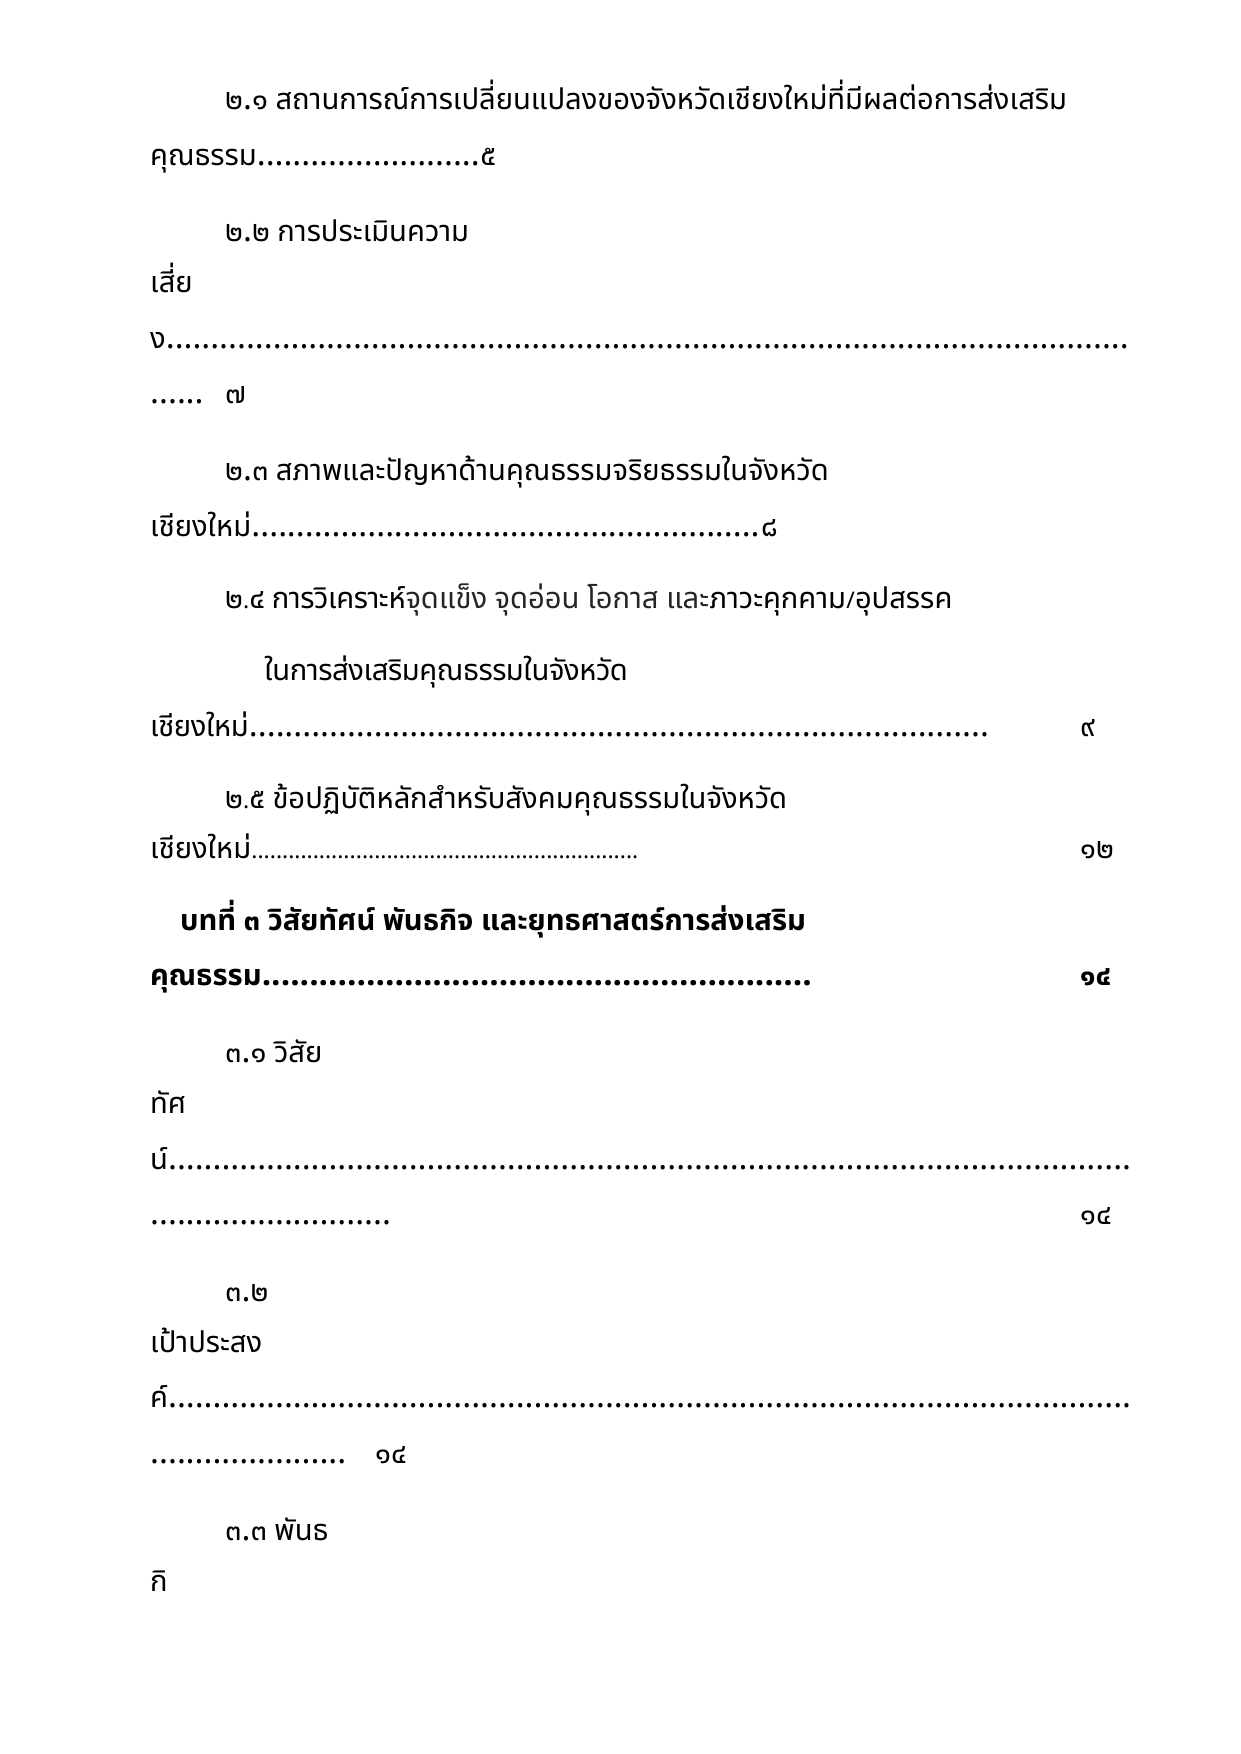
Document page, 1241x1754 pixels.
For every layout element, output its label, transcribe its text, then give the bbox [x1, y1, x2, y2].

text ๒.๓ สภาพและปัญหาด้านคุณธรรมจริยธรรมในจังหวัดเชียงใหม่.........................................................๘ [150, 445, 1137, 549]
text ๒.๕ ข้อปฏิบัติหลักสำหรับสังคมคุณธรรมในจังหวัดเชียงใหม่............................................................... ๑๒ [150, 777, 1137, 872]
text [150, 1504, 1137, 1604]
text ๓.๒ เป้าประสงค์.................................................................................................................................. ๑๔ [150, 1266, 1137, 1476]
text ๒.๑ สถานการณ์การเปลี่ยนแปลงของจังหวัดเชียงใหม่ที่มีผลต่อการส่งเสริมคุณธรรม.........................๕ [150, 74, 1137, 178]
text ๒.๔ การวิเคราะห์จุดแข็ง จุดอ่อน โอกาส และภาวะคุกคาม/อุปสรรค [150, 577, 1137, 621]
text ๒.๒ การประเมินความเสี่ยง.................................................................................................................. ๗ [150, 206, 1137, 417]
text ในการส่งเสริมคุณธรรมในจังหวัดเชียงใหม่................................................................................... ๙ [150, 649, 1137, 749]
text ๓.๑ วิสัยทัศน์....................................................................................................................................... ๑๔ [150, 1027, 1137, 1238]
text บทที่ ๓ วิสัยทัศน์ พันธกิจ และยุทธศาสตร์การส่งเสริมคุณธรรม.......................................................... ๑๔ [150, 899, 1137, 999]
